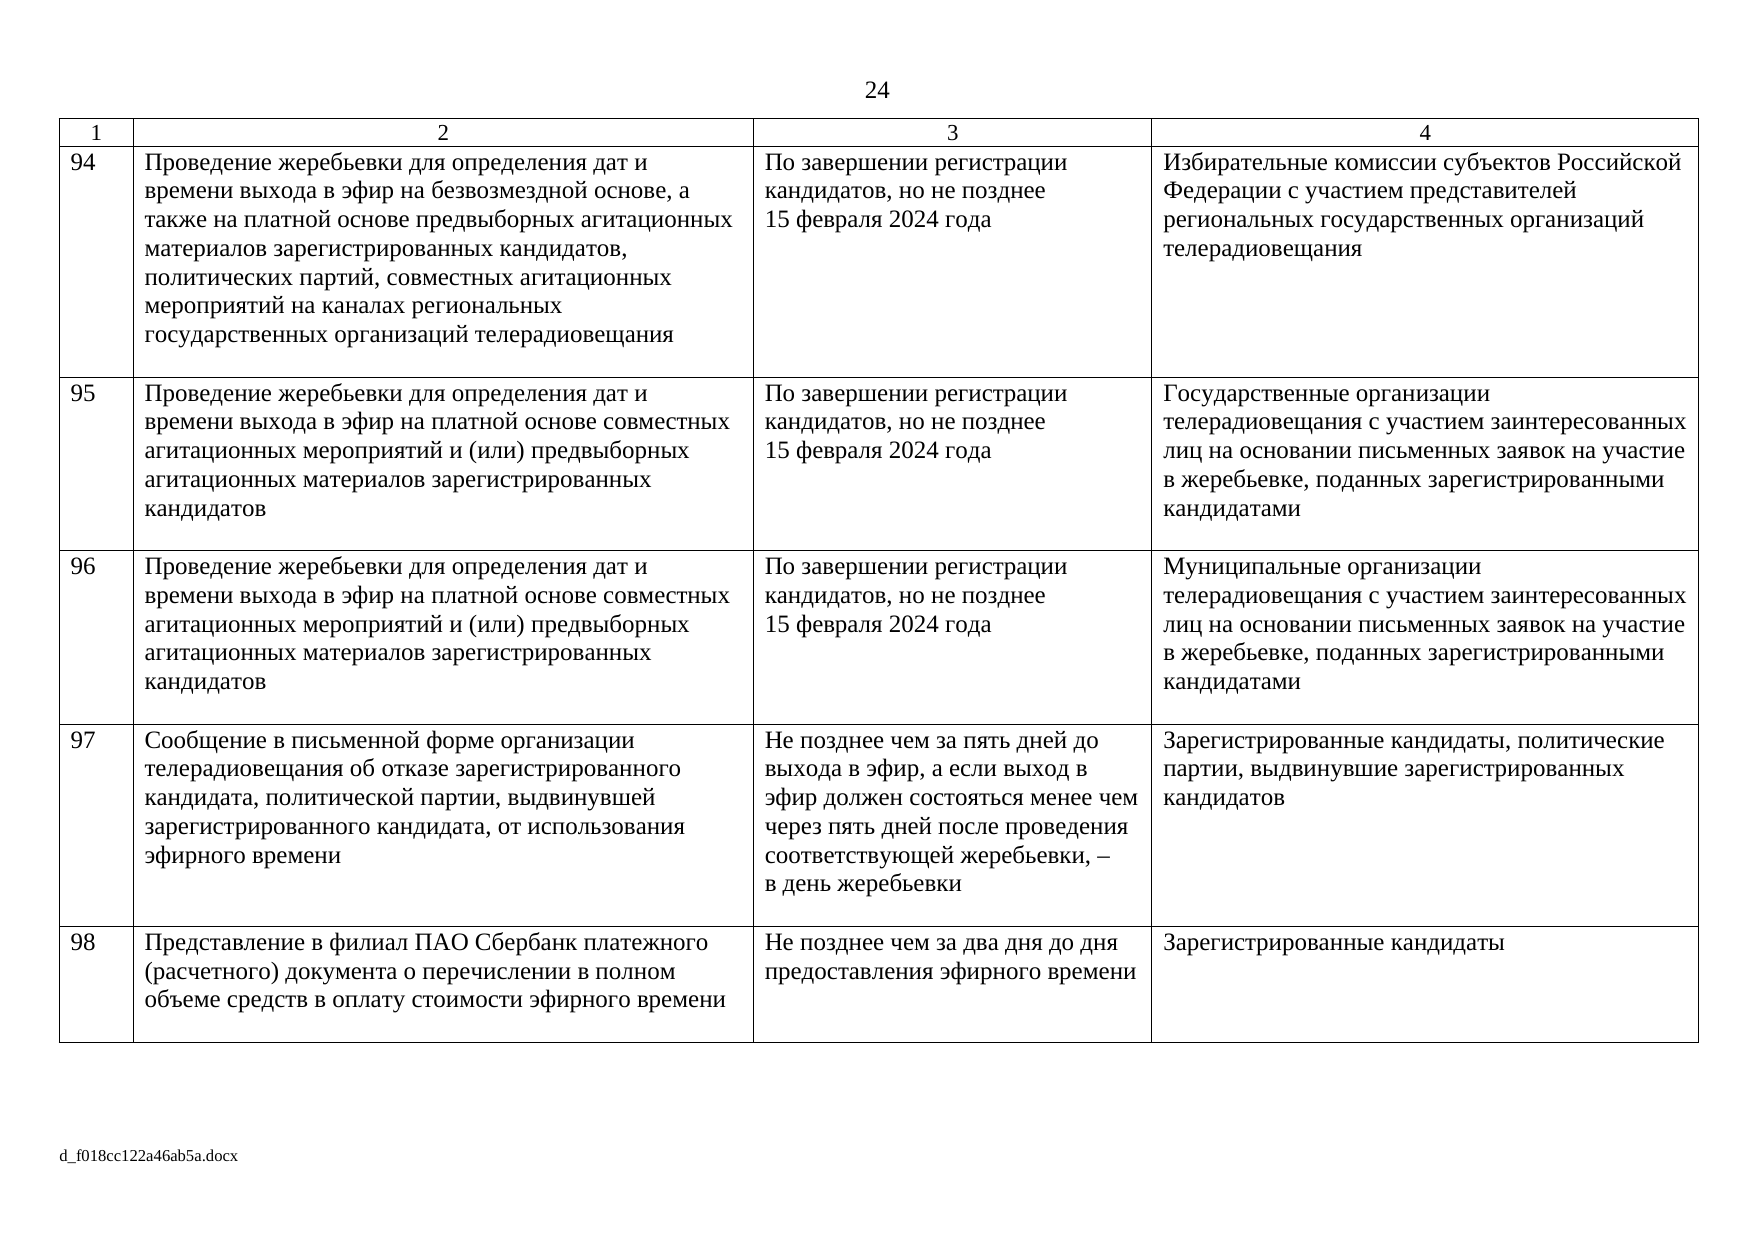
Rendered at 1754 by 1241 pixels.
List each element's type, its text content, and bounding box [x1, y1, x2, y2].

table_cell [60, 725, 133, 926]
table_cell [60, 147, 133, 377]
table_header 1 [60, 119, 133, 146]
table_cell Сообщение в письменной форме организации телерадиовещания об отказе зарегистрированного кандидата, политической партии, выдвинувшей зарегистрированного кандидата, от использования эфирного времени [134, 725, 753, 926]
table_cell Государственные организации телерадиовещания с участием заинтересованных лиц на основании письменных заявок на участие в жеребьевке, поданных зарегистрированными кандидатами [1152, 378, 1698, 550]
table_cell [60, 378, 133, 550]
table_cell Проведение жеребьевки для определения дат и времени выхода в эфир на платной основе совместных агитационных мероприятий и (или) предвыборных агитационных материалов зарегистрированных кандидатов [134, 378, 753, 550]
table_header 2 [134, 119, 753, 146]
table_cell Зарегистрированные кандидаты [1152, 927, 1698, 1042]
table_cell Избирательные комиссии субъектов Российской Федерации с участием представителей региональных государственных организаций телерадиовещания [1152, 147, 1698, 377]
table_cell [754, 147, 1151, 377]
table_cell Не позднее чем за пять дней до выхода в эфир, а если выход в эфир должен состояться менее чем через пять дней после проведения соответствующей жеребьевки, – в день жеребьевки [754, 725, 1151, 926]
table_cell [60, 927, 133, 1042]
table_cell [60, 551, 133, 724]
table_cell Не позднее чем за два дня до дня предоставления эфирного времени [754, 927, 1151, 1042]
table_header 4 [1152, 119, 1698, 146]
table_cell Зарегистрированные кандидаты, политические партии, выдвинувшие зарегистрированных кандидатов [1152, 725, 1698, 926]
table_cell По завершении регистрации кандидатов, но не позднее 15 февраля 2024 года [754, 378, 1151, 550]
table_cell Представление в филиал ПАО Сбербанк платежного (расчетного) документа о перечислении в полном объеме средств в оплату стоимости эфирного времени [134, 927, 753, 1042]
table_cell По завершении регистрации кандидатов, но не позднее 15 февраля 2024 года [754, 551, 1151, 724]
table_header 3 [754, 119, 1151, 146]
table_cell Муниципальные организации телерадиовещания с участием заинтересованных лиц на основании письменных заявок на участие в жеребьевке, поданных зарегистрированными кандидатами [1152, 551, 1698, 724]
table_cell Проведение жеребьевки для определения дат и времени выхода в эфир на платной основе совместных агитационных мероприятий и (или) предвыборных агитационных материалов зарегистрированных кандидатов [134, 551, 753, 724]
table_cell Проведение жеребьевки для определения дат и времени выхода в эфир на безвозмездной основе, а также на платной основе предвыборных агитационных материалов зарегистрированных кандидатов, политических партий, совместных агитационных мероприятий на каналах региональных государственных организаций телерадиовещания [134, 147, 753, 377]
